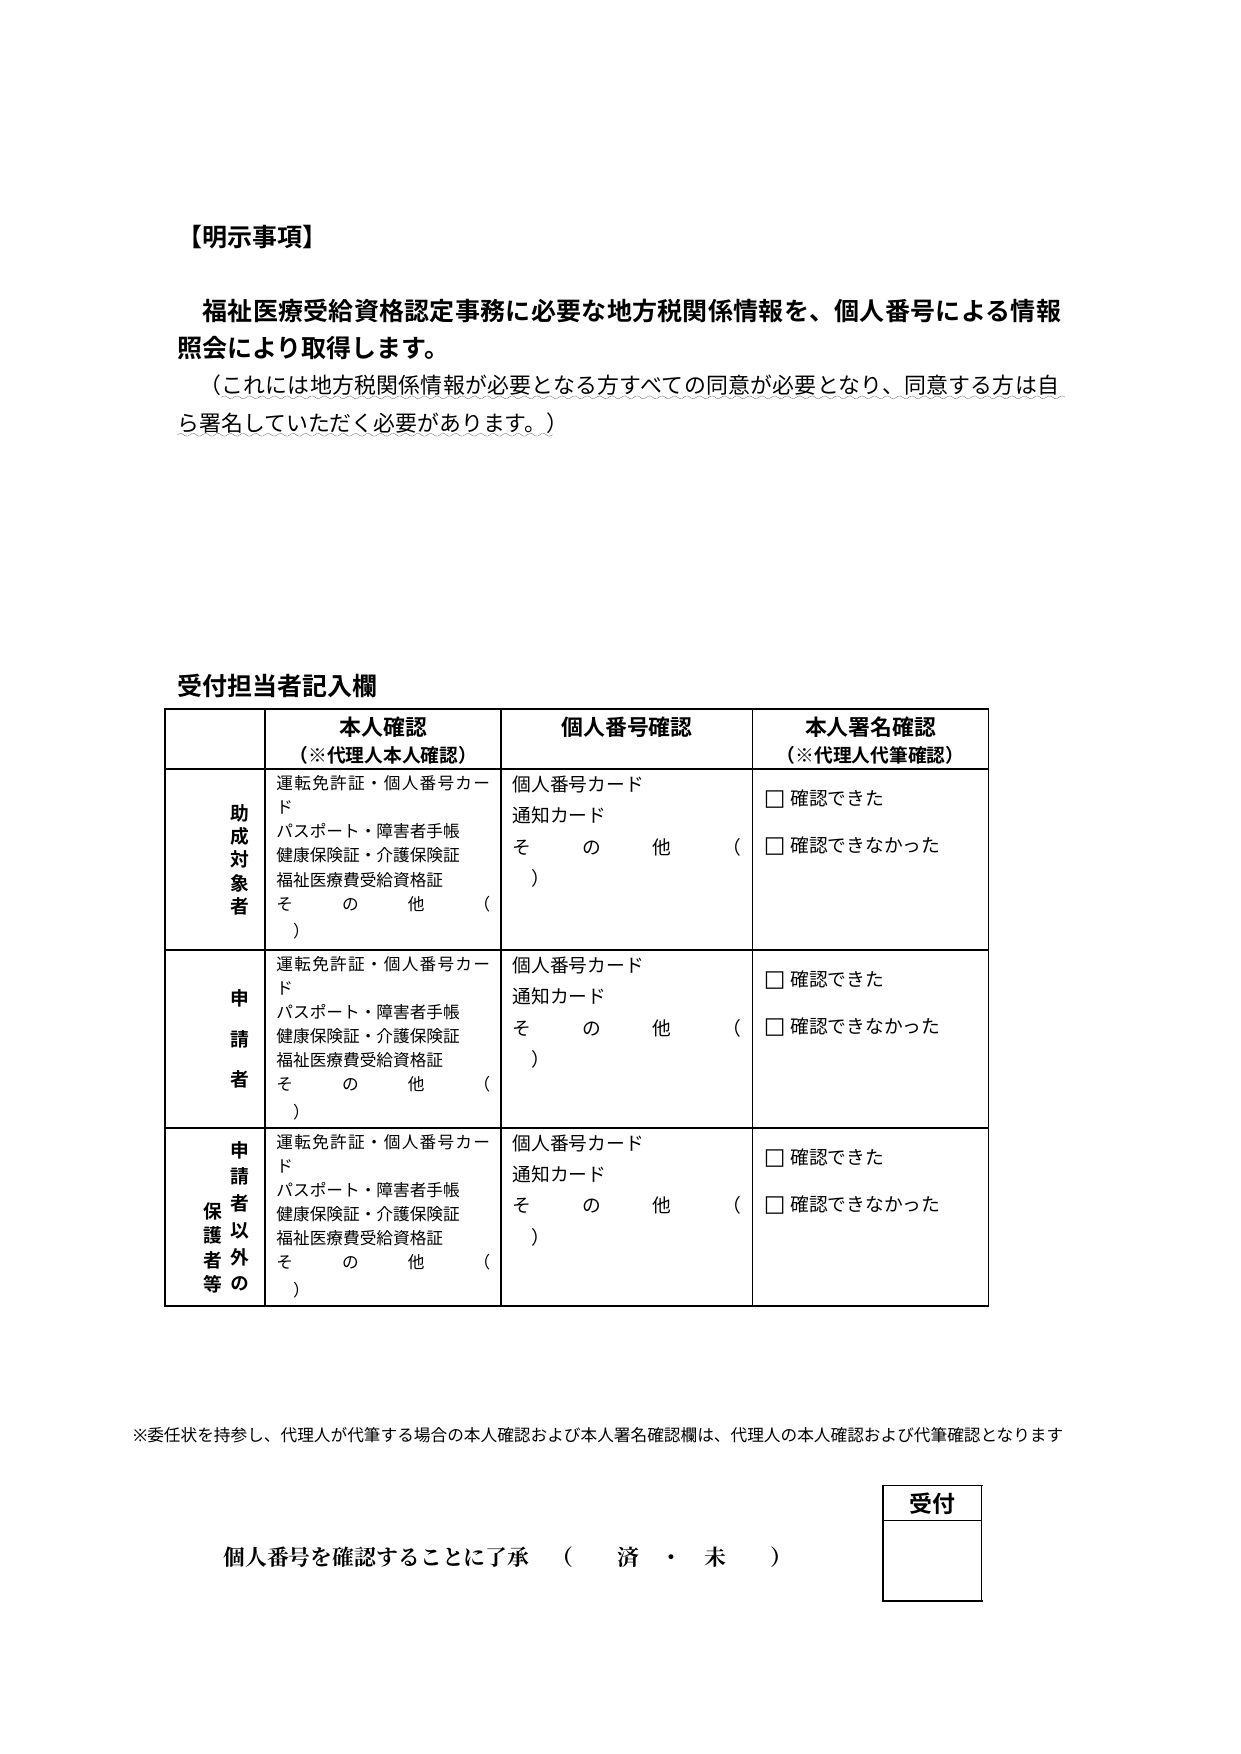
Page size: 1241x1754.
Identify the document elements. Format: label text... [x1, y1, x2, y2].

table_header 本人確認 （※代理人本人確認） [266, 710, 500, 768]
text （これには地方税関係情報が必要となる方すべての同意が必要となり、同意する方は自ら署名していただく必要があります。） [177, 366, 1063, 441]
table_header 本人署名確認 （※代理人代筆確認） [753, 710, 988, 768]
text ※委任状を持参し、代理人が代筆する場合の本人確認および本人署名確認欄は、代理人の本人確認および代筆確認となります。 [133, 1416, 1063, 1453]
table_cell 申請者 [166, 951, 264, 1127]
table_cell 運転免許証・個人番号カード パスポート・障害者手帳 健康保険証・介護保険証 福祉医療費受給資格証 その他（ ） [266, 770, 500, 949]
text 受付担当者記入欄 [177, 666, 1063, 703]
table_cell 個人番号カード 通知カード その他（ ） [502, 770, 752, 949]
table_header 受付 [884, 1486, 981, 1520]
table_cell 申請者以外の 保護者等 [166, 1129, 264, 1305]
table_header 個人番号確認 [502, 710, 752, 768]
table_cell □ 確認できた □ 確認できなかった [753, 770, 988, 949]
table_cell 個人番号カード 通知カード その他（ ） [502, 951, 752, 1127]
table_cell [884, 1521, 981, 1600]
table_cell 運転免許証・個人番号カード パスポート・障害者手帳 健康保険証・介護保険証 福祉医療費受給資格証 その他（ ） [266, 951, 500, 1127]
table_header [166, 710, 264, 768]
table_cell 運転免許証・個人番号カード パスポート・障害者手帳 健康保険証・介護保険証 福祉医療費受給資格証 その他（ ） [266, 1129, 500, 1305]
text 福祉医療受給資格認定事務に必要な地方税関係情報を、個人番号による情報照会により取得します。 [177, 291, 1063, 366]
text 【明示事項】 [177, 217, 1063, 254]
table_cell □ 確認できた □ 確認できなかった [753, 951, 988, 1127]
table_cell □ 確認できた □ 確認できなかった [753, 1129, 988, 1305]
table_cell 助成対象者 [166, 770, 264, 949]
table_cell 個人番号カード 通知カード その他（ ） [502, 1129, 752, 1305]
